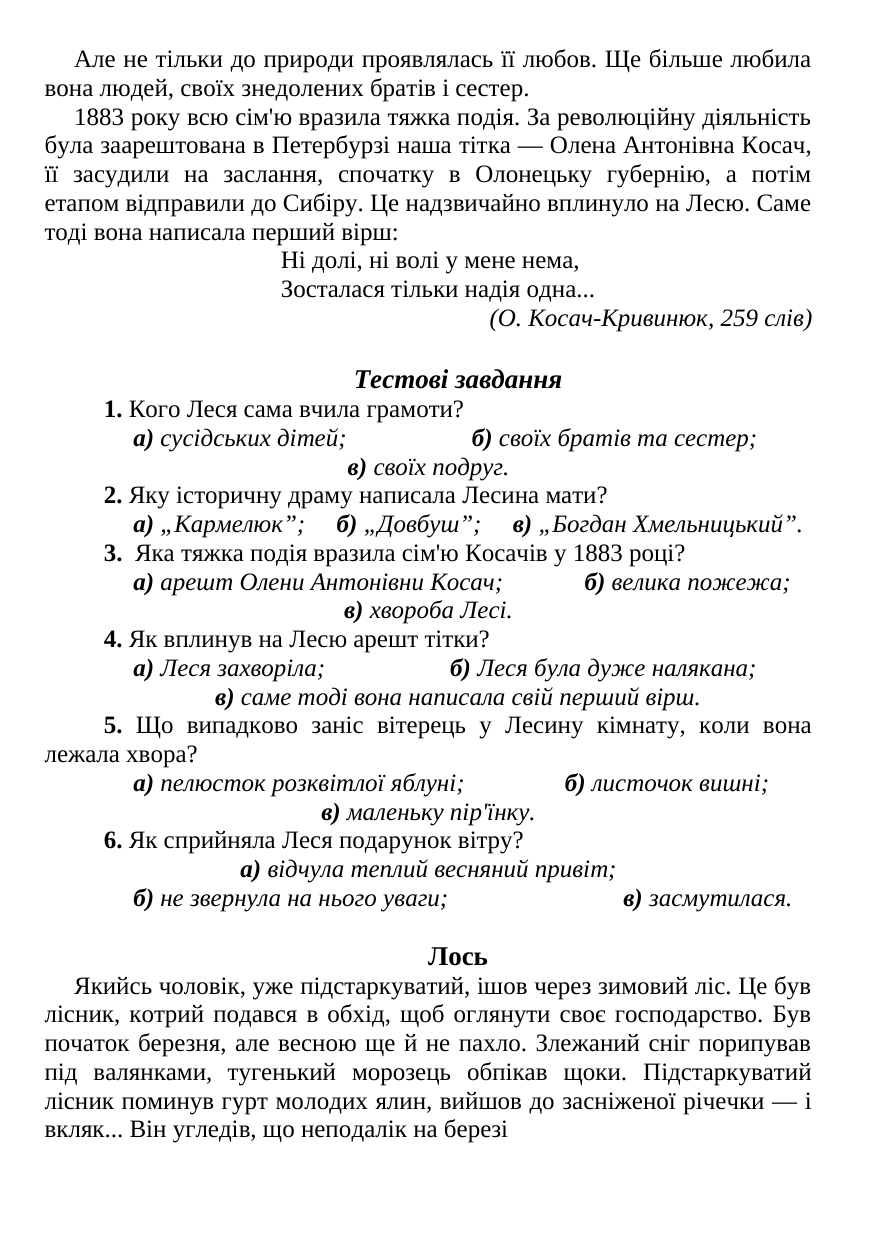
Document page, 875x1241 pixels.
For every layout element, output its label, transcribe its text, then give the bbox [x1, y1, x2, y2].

text в) своїх подруг. [44, 452, 812, 480]
text Ні долі, ні волі у мене нема, [44, 246, 812, 274]
text 1883 року всю сім'ю вразила тяжка подія. За революційну діяльність була заарештована в Петербурзі наша тітка — Олена Антонівна Косач, її засудили на заслання, спочатку в Олонецьку губернію, а потім етапом відправили до Сибіру. Це надзвичайно вплинуло на Лесю. Саме тоді вона написала перший вірш: [44, 102, 812, 246]
text а) Леся захворіла; б) Леся була дуже налякана; [44, 653, 812, 682]
text 1. Кого Леся сама вчила грамоти? [44, 394, 812, 423]
text Лось [44, 940, 812, 971]
text а) відчула теплий весняний привіт; [44, 854, 812, 883]
text в) маленьку пір'їнку. [44, 797, 812, 825]
text Але не тільки до природи проявлялась її любов. Ще більше любила вона людей, своїх знедолених братів і сестер. [44, 44, 812, 102]
text Якийсь чоловік, уже підстаркуватий, ішов через зимовий ліс. Це був лісник, котрий подався в обхід, щоб оглянути своє господарство. Був початок березня, але весною ще й не пахло. Злежаний сніг порипував під валянками, тугенький морозець обпікав щоки. Підстаркуватий лісник поминув гурт молодих ялин, вийшов до засніженої річечки — і вкляк... Він угледів, що неподалік на березі [44, 971, 812, 1143]
text а) арешт Олени Антонівни Косач; б) велика пожежа; [44, 567, 812, 595]
text а) сусідських дітей; б) своїх братів та сестер; [44, 423, 812, 452]
text 2. Яку історичну драму написала Лесина мати? [44, 480, 812, 509]
text 5. Що випадково заніс вітерець у Лесину кімнату, коли вона лежала хвора? [44, 710, 812, 768]
text Тестові завдання [44, 363, 812, 394]
text а) „Кармелюк”; б) „Довбуш”; в) „Богдан Хмельницький”. [44, 509, 812, 538]
text б) не звернула на нього уваги; в) засмутилася. [44, 883, 812, 912]
text в) саме тоді вона написала свій перший вірш. [44, 682, 812, 710]
text 6. Як сприйняла Леся подарунок вітру? [44, 825, 812, 854]
text 4. Як вплинув на Лесю арешт тітки? [44, 624, 812, 653]
text Зосталася тільки надія одна... [44, 274, 812, 303]
text (О. Косач-Кривинюк, 259 слів) [44, 303, 812, 332]
text 3. Яка тяжка подія вразила сім'ю Косачів у 1883 році? [44, 538, 812, 567]
text а) пелюсток розквітлої яблуні; б) листочок вишні; [44, 768, 812, 797]
text в) хвороба Лесі. [44, 595, 812, 624]
